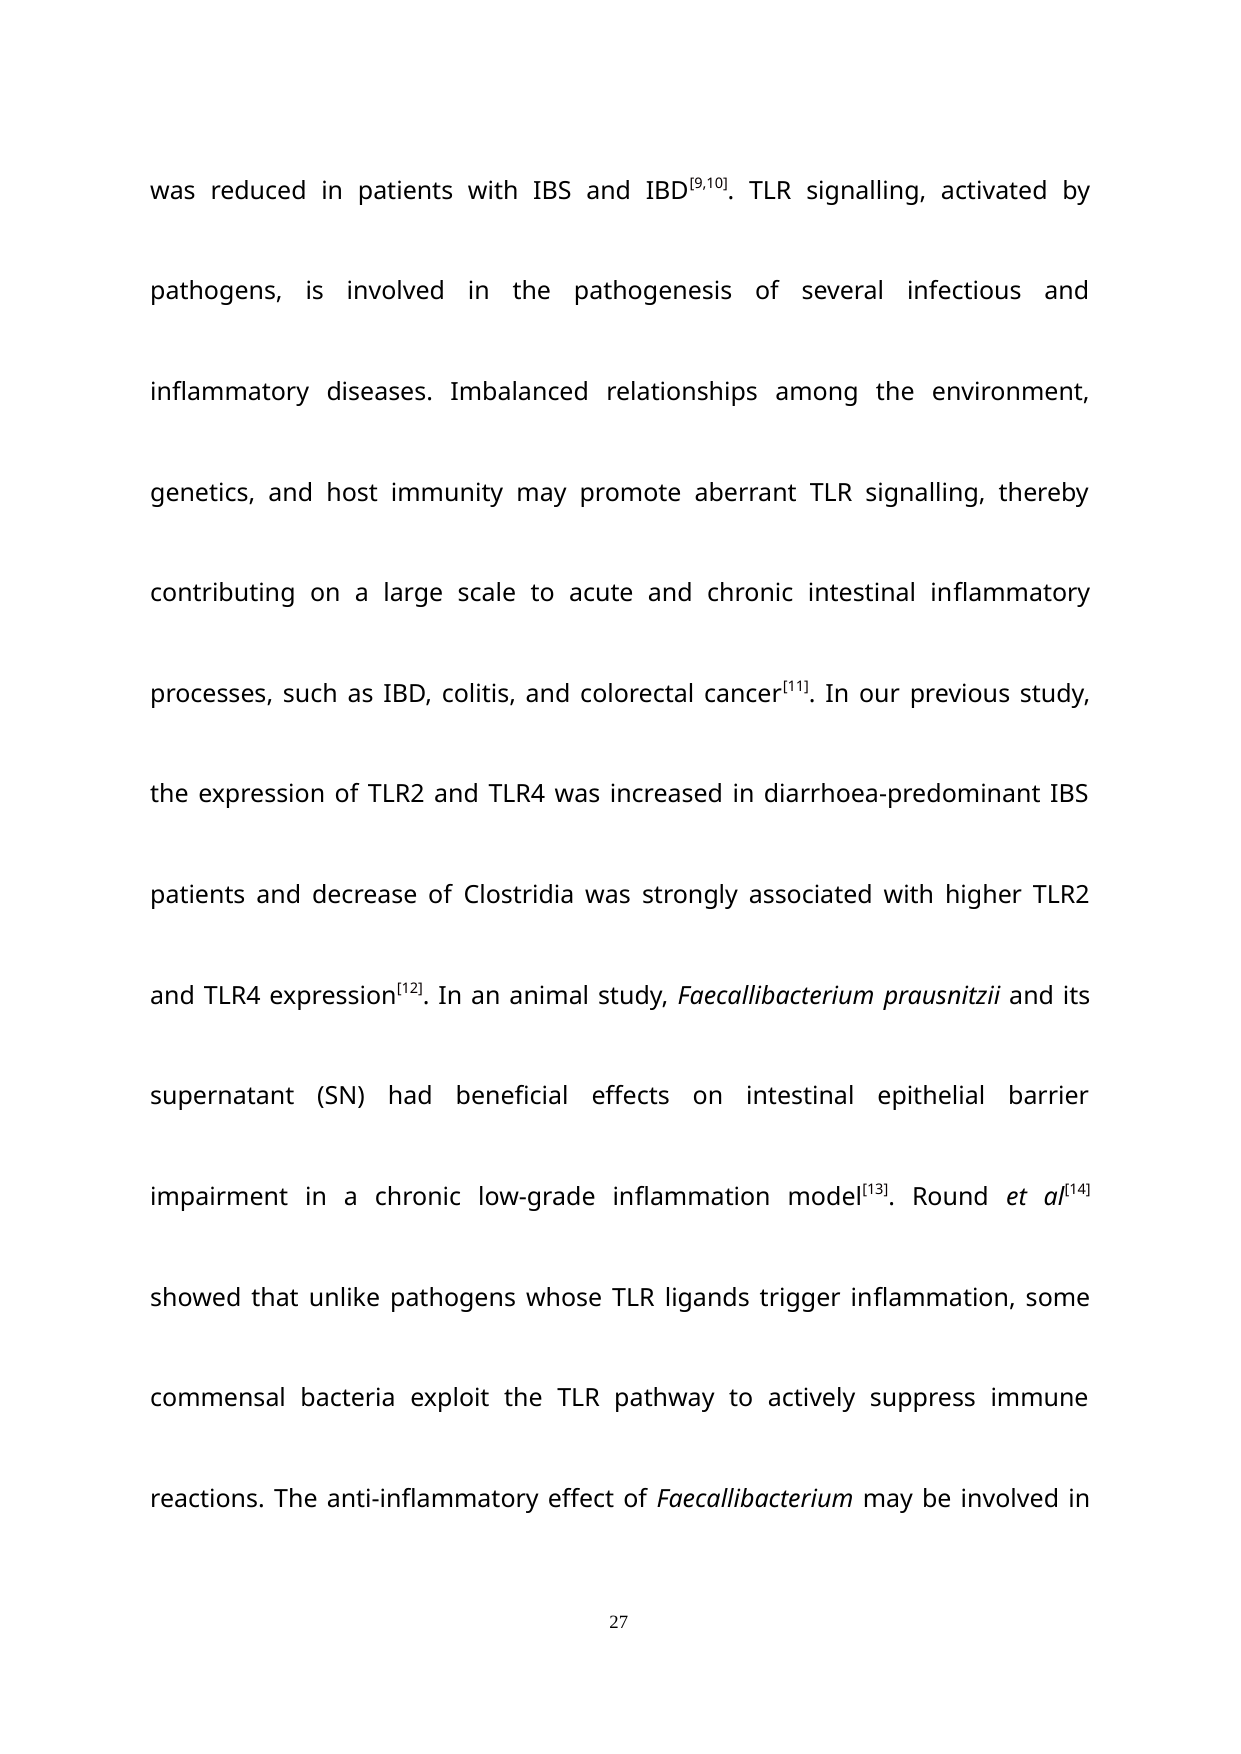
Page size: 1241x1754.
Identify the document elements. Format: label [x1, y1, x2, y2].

text [150, 1414, 1090, 1531]
text [150, 156, 1090, 1380]
